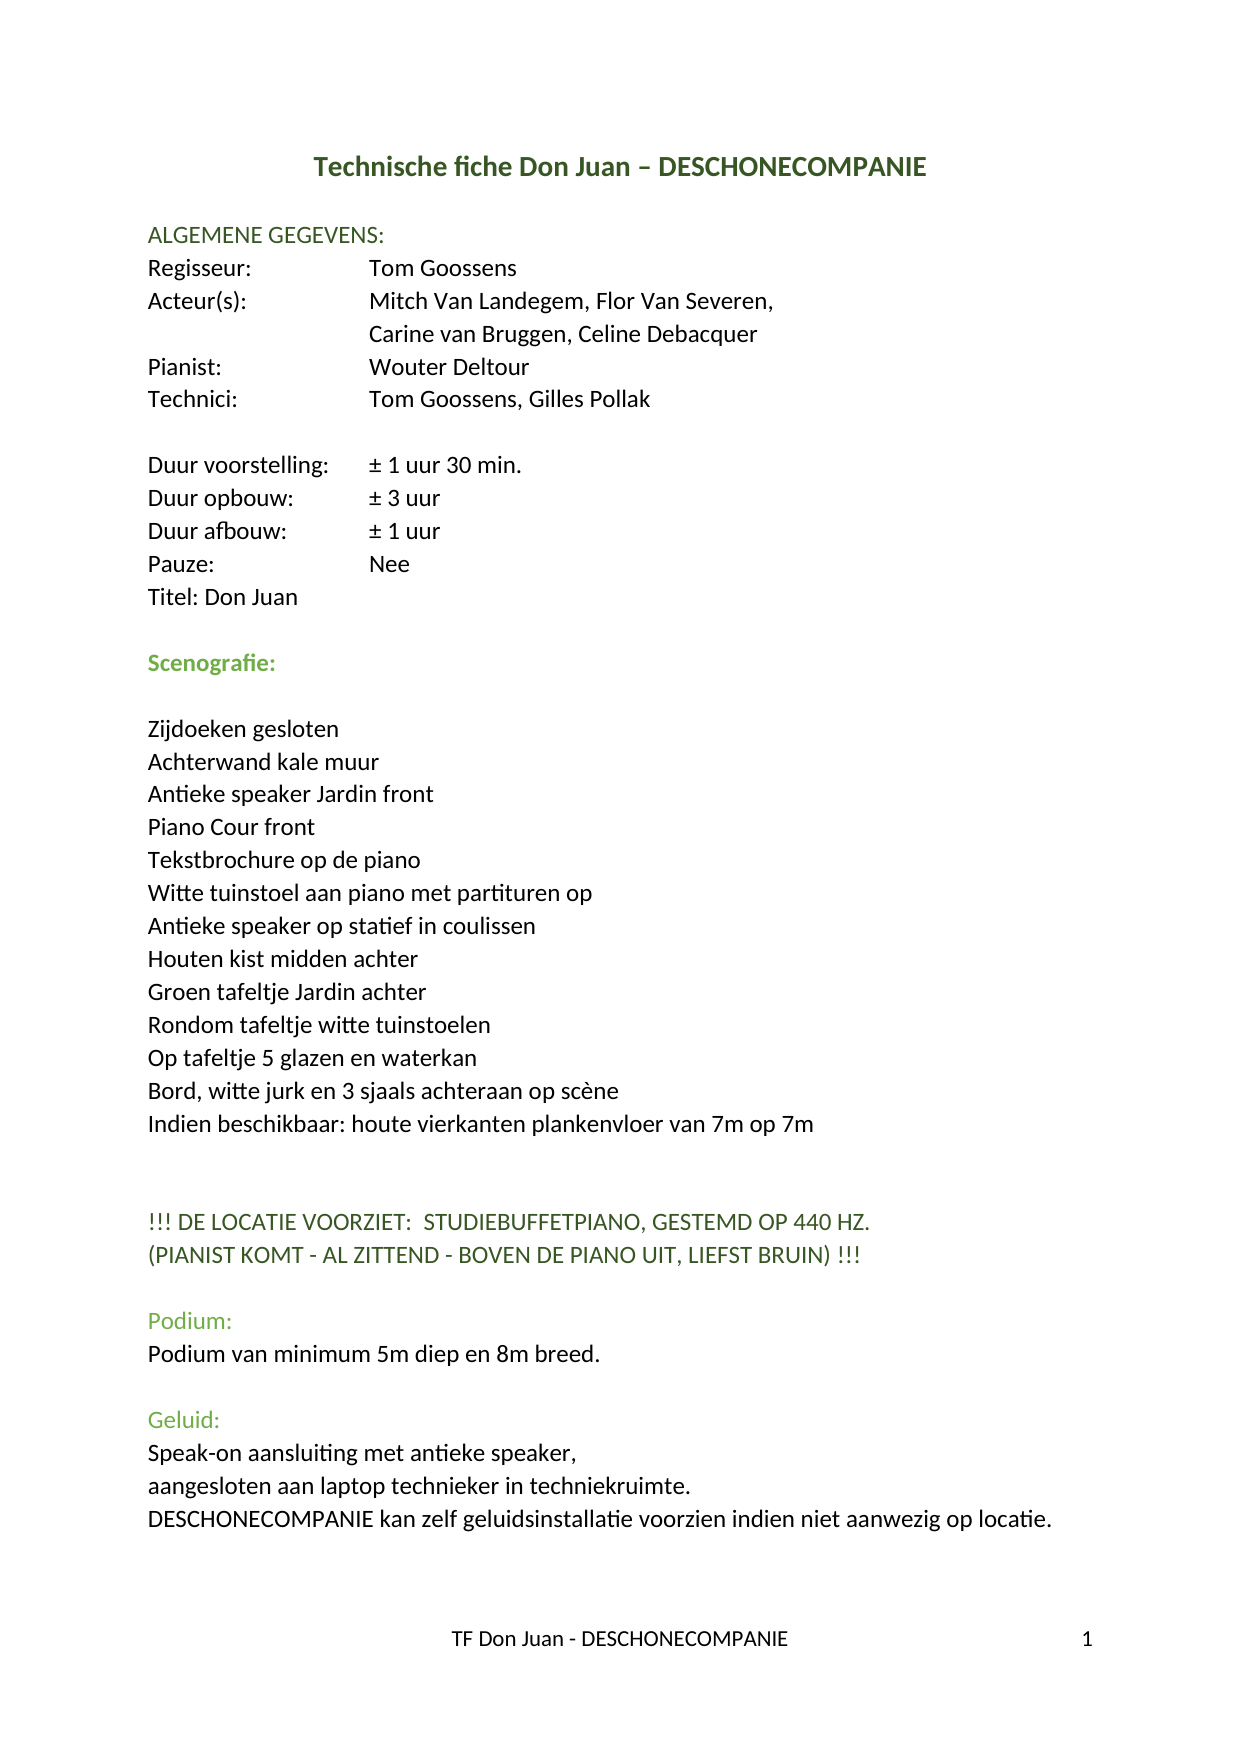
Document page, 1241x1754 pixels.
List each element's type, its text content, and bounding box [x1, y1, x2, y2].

text Tekstbrochure op de piano [148, 844, 1093, 875]
text Pianist: Wouter Deltour [148, 351, 1093, 381]
text Technici: Tom Goossens, Gilles Pollak [148, 383, 1093, 414]
text DESCHONECOMPANIE kan zelf geluidsinstallatie voorzien indien niet aanwezig op locatie. [148, 1503, 1093, 1533]
text Acteur(s): Mitch Van Landegem, Flor Van Severen, [148, 285, 1093, 315]
text !!! De locatie voorziet: STUDIEBuffetpiano, gestemd op 440 Hz. [148, 1206, 1093, 1237]
text Titel: Don Juan [148, 581, 1093, 612]
text Geluid: [148, 1404, 1093, 1434]
text Pauze: Nee [148, 548, 1093, 579]
text Houten kist midden achter [148, 943, 1093, 974]
text Scenografie: [148, 647, 1093, 677]
text Duur voorstelling: ± 1 uur 30 min. [148, 449, 1093, 480]
text (pianist komt - al zittend - boven de piano uit, LIefst bruin) !!! [148, 1239, 1093, 1270]
text aangesloten aan laptop technieker in techniekruimte. [148, 1470, 1093, 1500]
text Bord, witte jurk en 3 sjaals achteraan op scène [148, 1075, 1093, 1105]
text Rondom tafeltje witte tuinstoelen [148, 1009, 1093, 1039]
text Antieke speaker op statief in coulissen [148, 910, 1093, 941]
text Duur afbouw: ± 1 uur [148, 515, 1093, 546]
text Zijdoeken gesloten [148, 713, 1093, 743]
text Podium van minimum 5m diep en 8m breed. [148, 1338, 1093, 1369]
text Indien beschikbaar: houte vierkanten plankenvloer van 7m op 7m [148, 1108, 1093, 1138]
text Witte tuinstoel aan piano met partituren op [148, 877, 1093, 908]
text Regisseur: Tom Goossens [148, 252, 1093, 282]
text Achterwand kale muur [148, 746, 1093, 776]
text Groen tafeltje Jardin achter [148, 976, 1093, 1007]
text Carine van Bruggen, Celine Debacquer [148, 318, 1093, 348]
text Antieke speaker Jardin front [148, 778, 1093, 809]
text Podium: [148, 1305, 1093, 1336]
text Technische fiche Don Juan – DESCHONECOMPANIE [148, 148, 1093, 183]
text Piano Cour front [148, 811, 1093, 842]
text Speak-on aansluiting met antieke speaker, [148, 1437, 1093, 1467]
text Op tafeltje 5 glazen en waterkan [148, 1042, 1093, 1072]
text Algemene gegevens: [148, 219, 1093, 249]
text Duur opbouw: ± 3 uur [148, 482, 1093, 513]
